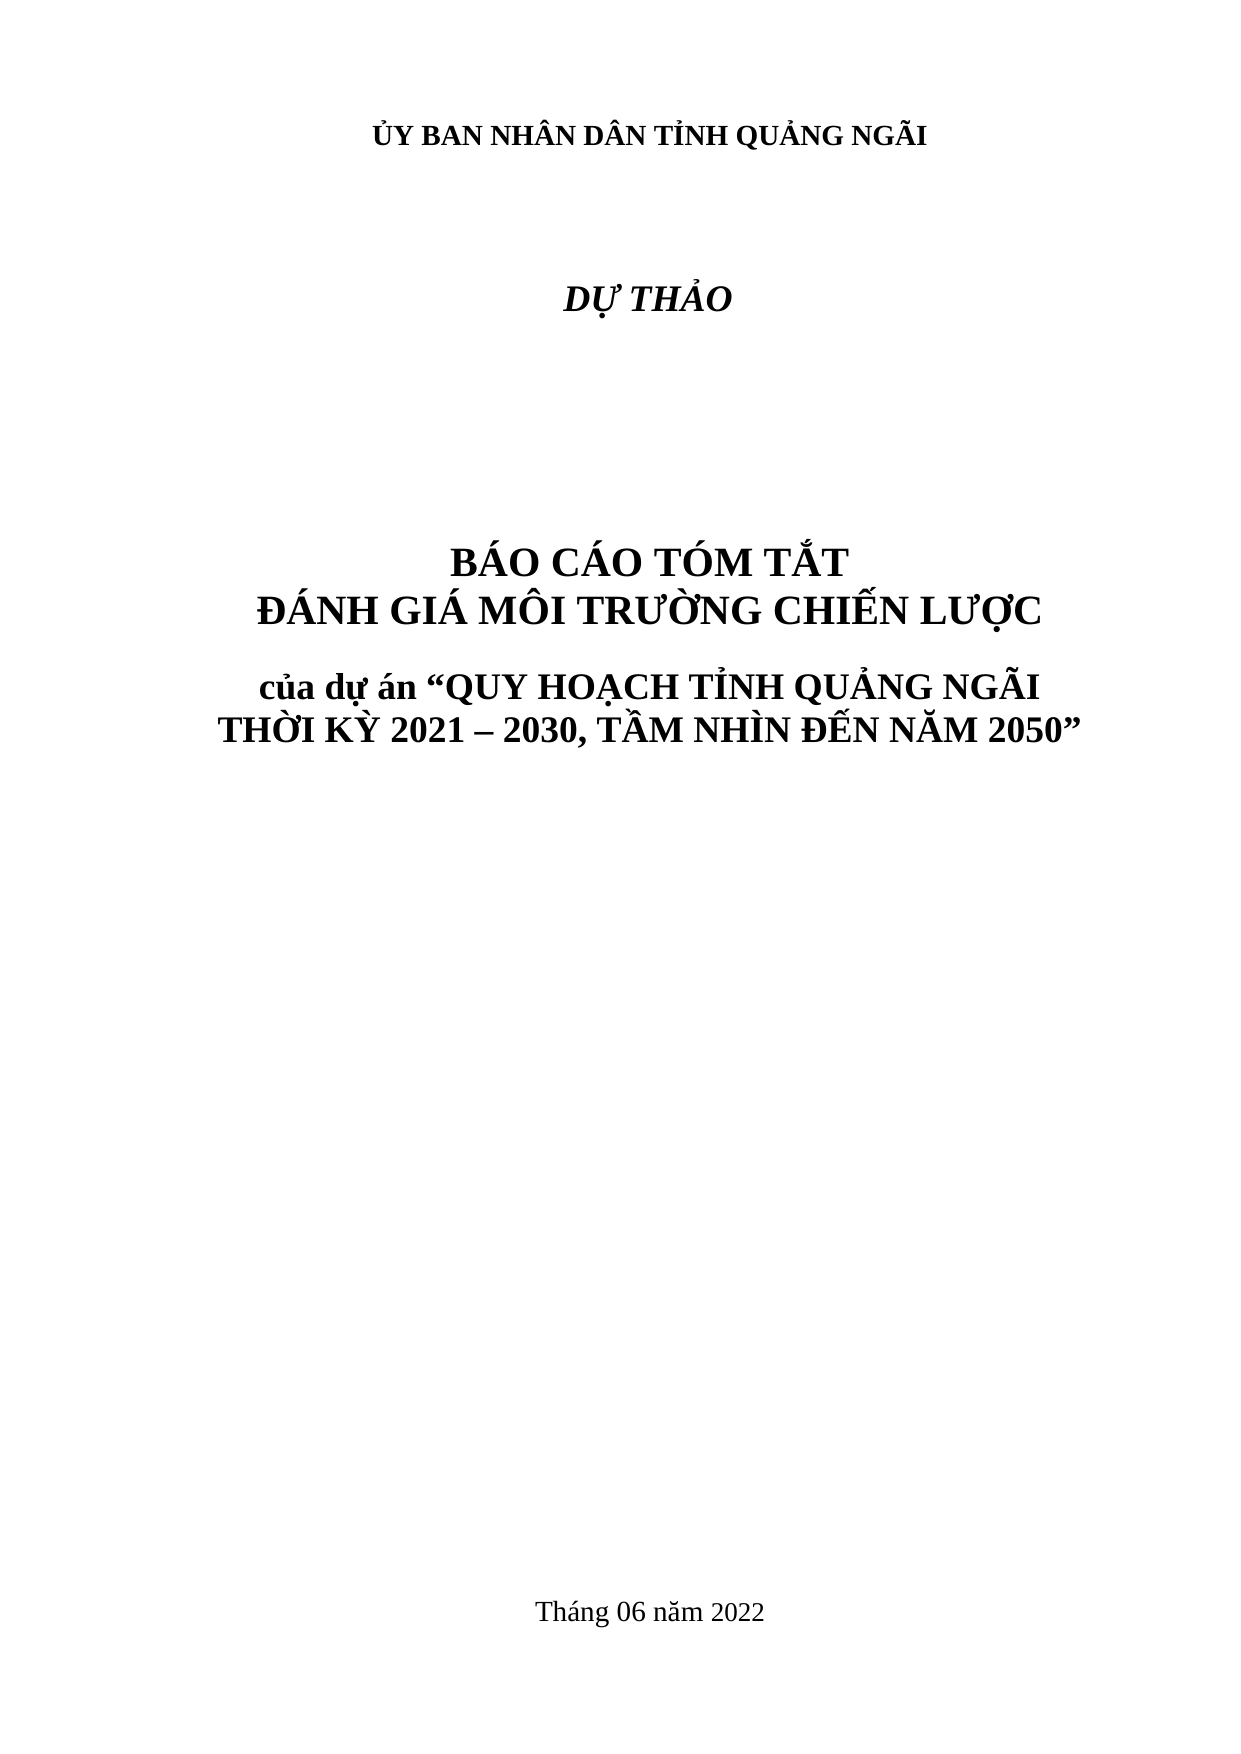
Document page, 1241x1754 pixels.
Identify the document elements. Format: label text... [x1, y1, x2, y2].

text BÁO CÁO TÓM TẮT [177, 537, 1122, 585]
text DỰ THẢO [177, 276, 1122, 319]
text của dự án “QUY HOẠCH TỈNH QUẢNG NGÃI [177, 664, 1122, 707]
text THỜI KỲ 2021 – 2030, TẦM NHÌN ĐẾN NĂM 2050” [177, 707, 1122, 751]
text ỦY BAN NHÂN DÂN TỈNH QUẢNG NGÃI [177, 118, 1122, 152]
text Tháng 06 năm 2022 [177, 1594, 1122, 1627]
text ĐÁNH GIÁ MÔI TRƯỜNG CHIẾN LƯỢC [177, 585, 1122, 633]
